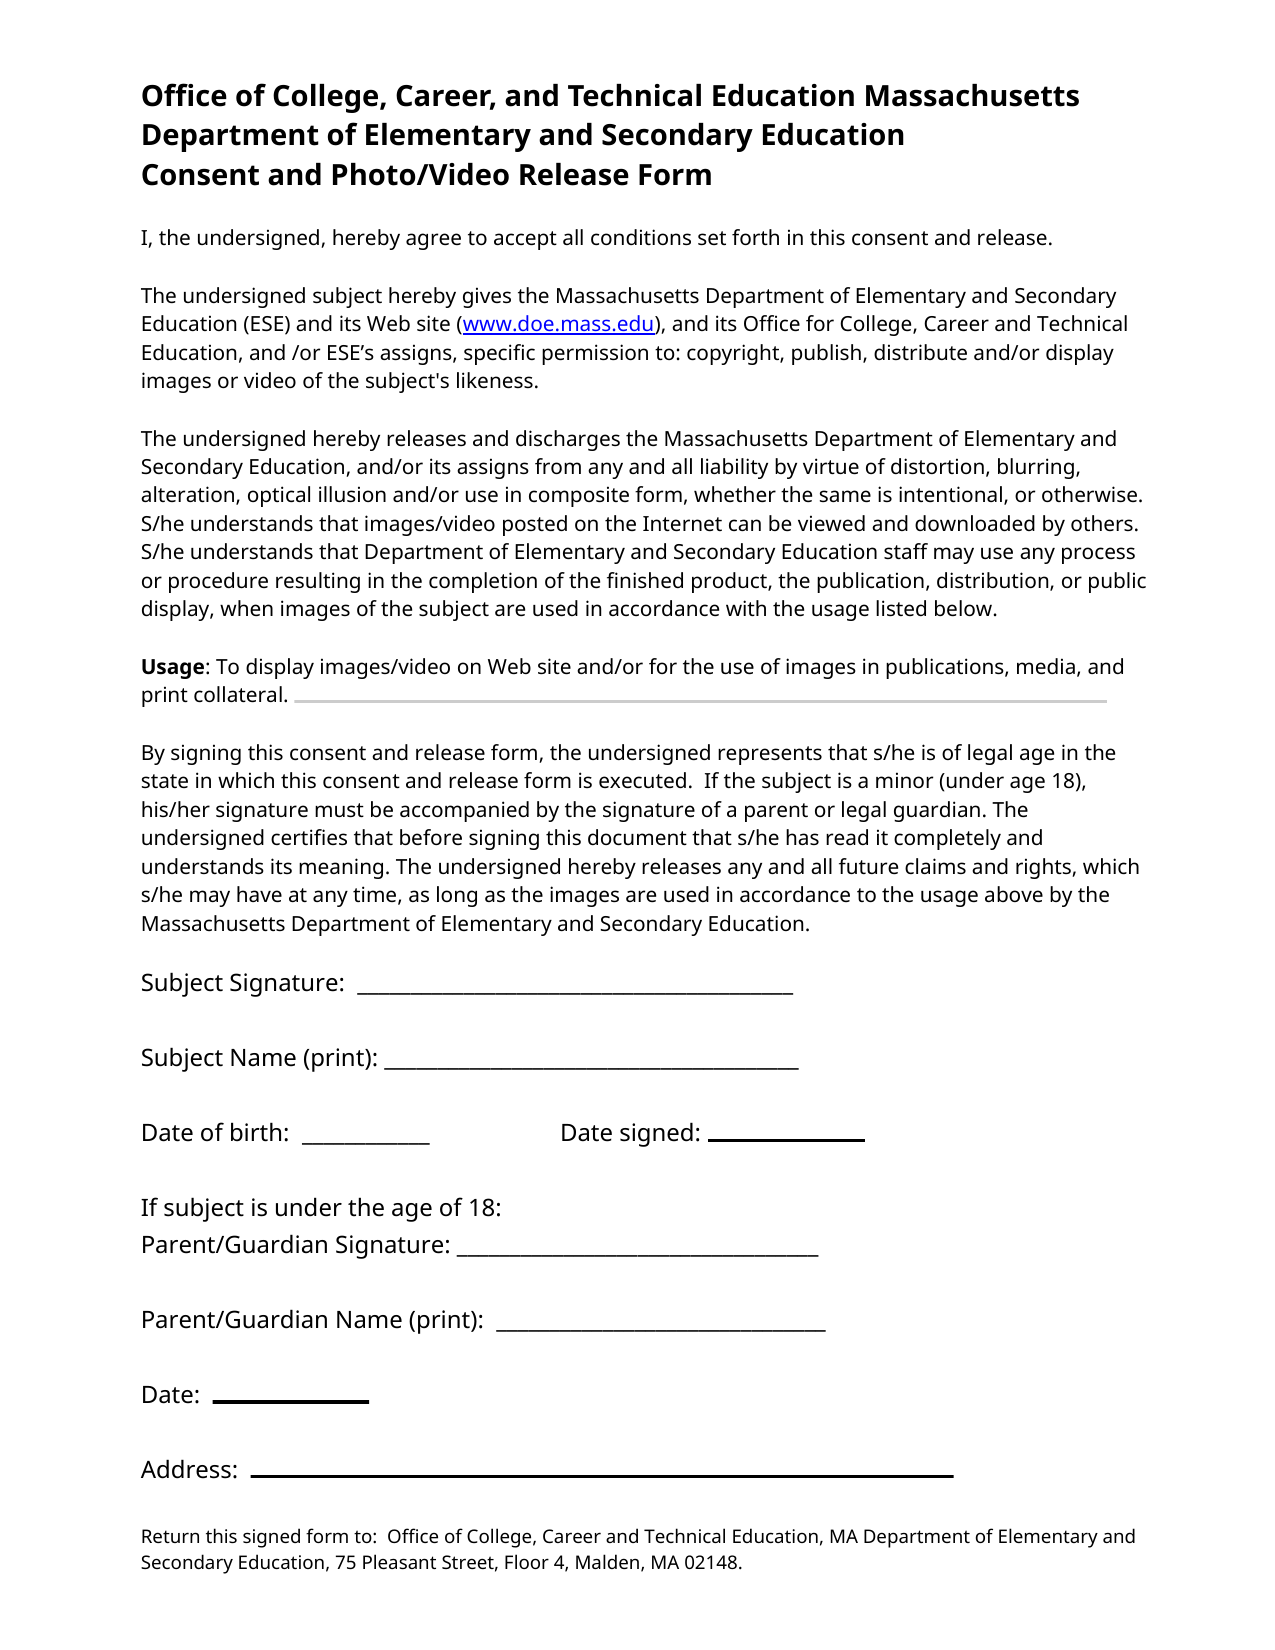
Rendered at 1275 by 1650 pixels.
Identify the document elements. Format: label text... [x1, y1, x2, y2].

text Subject Name (print): _______________________________________ [141, 1041, 1153, 1074]
picture [212, 1400, 370, 1404]
text Office of College, Career, and Technical Education Massachusetts Department of Elementary and Secondary Education [141, 75, 1153, 154]
text Subject Signature: _________________________________________ [141, 966, 1153, 999]
text Address: [141, 1452, 1153, 1485]
text I, the undersigned, hereby agree to accept all conditions set forth in this consent and release. [141, 223, 1153, 252]
text Return this signed form to: Office of College, Career and Technical Education, MA Department of Elementary and Secondary Education, 75 Pleasant Street, Floor 4, Malden, MA 02148. [141, 1524, 1153, 1575]
text Consent and Photo/Video Release Form [141, 154, 1153, 194]
text Usage: To display images/video on Web site and/or for the use of images in publications, media, and print collateral. [141, 652, 1153, 709]
text Parent/Guardian Name (print): _______________________________ [141, 1303, 1153, 1335]
text Date of birth: ____________ Date signed: [141, 1116, 1153, 1148]
text The undersigned hereby releases and discharges the Massachusetts Department of Elementary and Secondary Education, and/or its assigns from any and all liability by virtue of distortion, blurring, alteration, optical illusion and/or use in composite form, whether the same is intentional, or otherwise. S/he understands that images/video posted on the Internet can be viewed and downloaded by others. S/he understands that Department of Elementary and Secondary Education staff may use any process or procedure resulting in the completion of the finished product, the publication, distribution, or public display, when images of the subject are used in accordance with the usage listed below. [141, 424, 1153, 623]
text If subject is under the age of 18: [141, 1191, 1153, 1223]
text The undersigned subject hereby gives the Massachusetts Department of Elementary and Secondary Education (ESE) and its Web site (www.doe.mass.edu), and its Office for College, Career and Technical Education, and /or ESE’s assigns, specific permission to: copyright, publish, distribute and/or display images or video of the subject's likeness. [141, 281, 1153, 394]
text Parent/Guardian Signature: __________________________________ [141, 1228, 1153, 1261]
text Date: [141, 1378, 1153, 1410]
text By signing this consent and release form, the undersigned represents that s/he is of legal age in the state in which this consent and release form is executed. If the subject is a minor (under age 18), his/her signature must be accompanied by the signature of a parent or legal guardian. The undersigned certifies that before signing this document that s/he has read it completely and understands its meaning. The undersigned hereby releases any and all future claims and rights, which s/he may have at any time, as long as the images are used in accordance to the usage above by the Massachusetts Department of Elementary and Secondary Education. [141, 738, 1153, 937]
